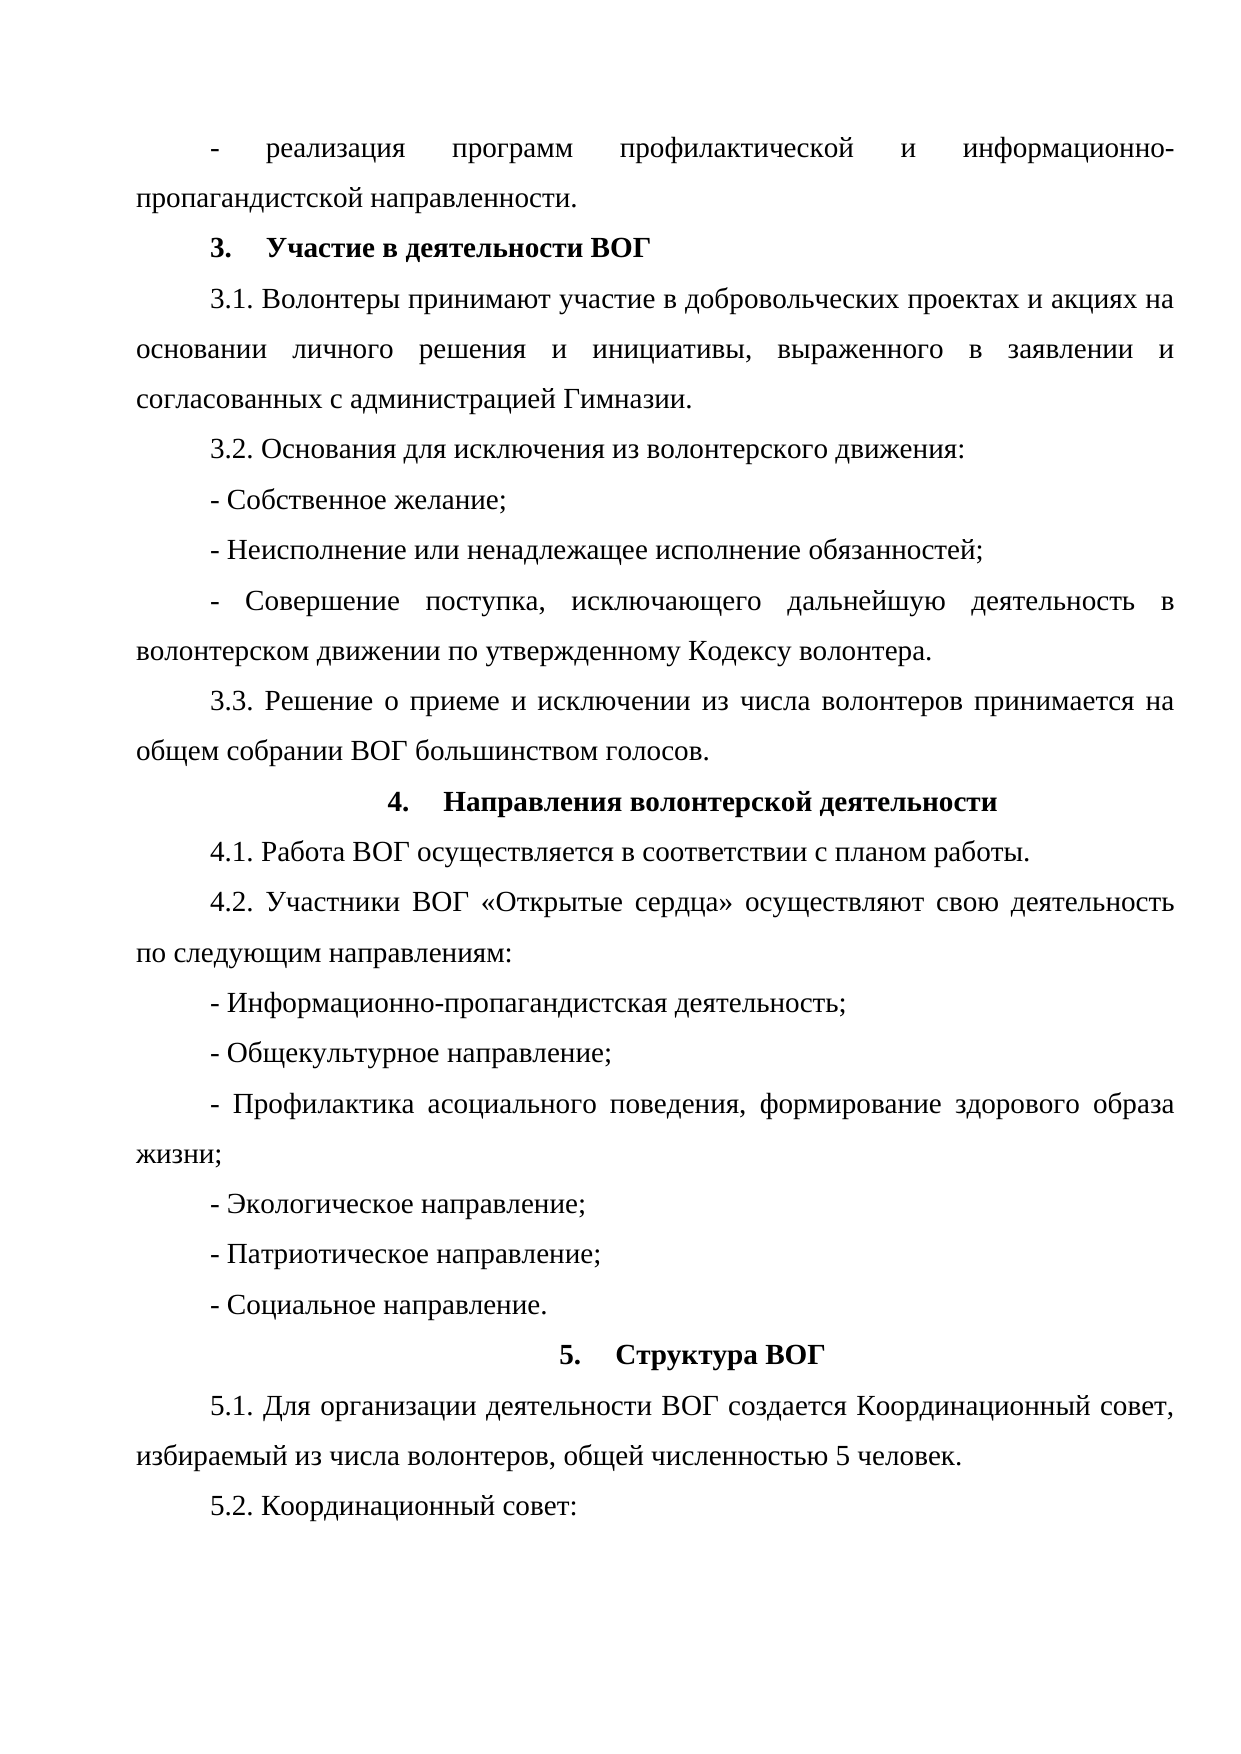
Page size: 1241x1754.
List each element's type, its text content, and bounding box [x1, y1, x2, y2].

list реализация программ профилактической и информационно-пропагандистской направленности. [136, 130, 1175, 214]
text 4.2. Участники ВОГ «Открытые сердца» осуществляют свою деятельность по следующим направлениям: [136, 884, 1175, 968]
text - Профилактика асоциального поведения, формирование здорового образа жизни; [136, 1086, 1175, 1169]
list Участие в деятельности ВОГ [136, 230, 1175, 264]
text - Экологическое направление; [136, 1186, 1175, 1220]
list - Неисполнение или ненадлежащее исполнение обязанностей; [136, 532, 1175, 566]
text - Социальное направление. [136, 1287, 1175, 1321]
text - Общекультурное направление; [136, 1035, 1175, 1069]
text - Патриотическое направление; [136, 1237, 1175, 1270]
list - Собственное желание; [136, 482, 1175, 516]
list 3.2. Основания для исключения из волонтерского движения: [136, 432, 1175, 465]
list Направления волонтерской деятельности [136, 784, 1175, 817]
text 5.1. Для организации деятельности ВОГ создается Координационный совет, избираемый из числа волонтеров, общей численностью 5 человек. [136, 1388, 1175, 1471]
text 4.1. Работа ВОГ осуществляется в соответствии с планом работы. [136, 834, 1175, 868]
list 3.1. Волонтеры принимают участие в добровольческих проектах и акциях на основании личного решения и инициативы, выраженного в заявлении и согласованных с администрацией Гимназии. [136, 281, 1175, 415]
text - Информационно-пропагандистская деятельность; [136, 985, 1175, 1019]
text 5.2. Координационный совет: [136, 1488, 1175, 1522]
list 3.3. Решение о приеме и исключении из числа волонтеров принимается на общем собрании ВОГ большинством голосов. [136, 683, 1175, 767]
list Структура ВОГ [136, 1337, 1175, 1371]
list - Совершение поступка, исключающего дальнейшую деятельность в волонтерском движении по утвержденному Кодексу волонтера. [136, 583, 1175, 666]
